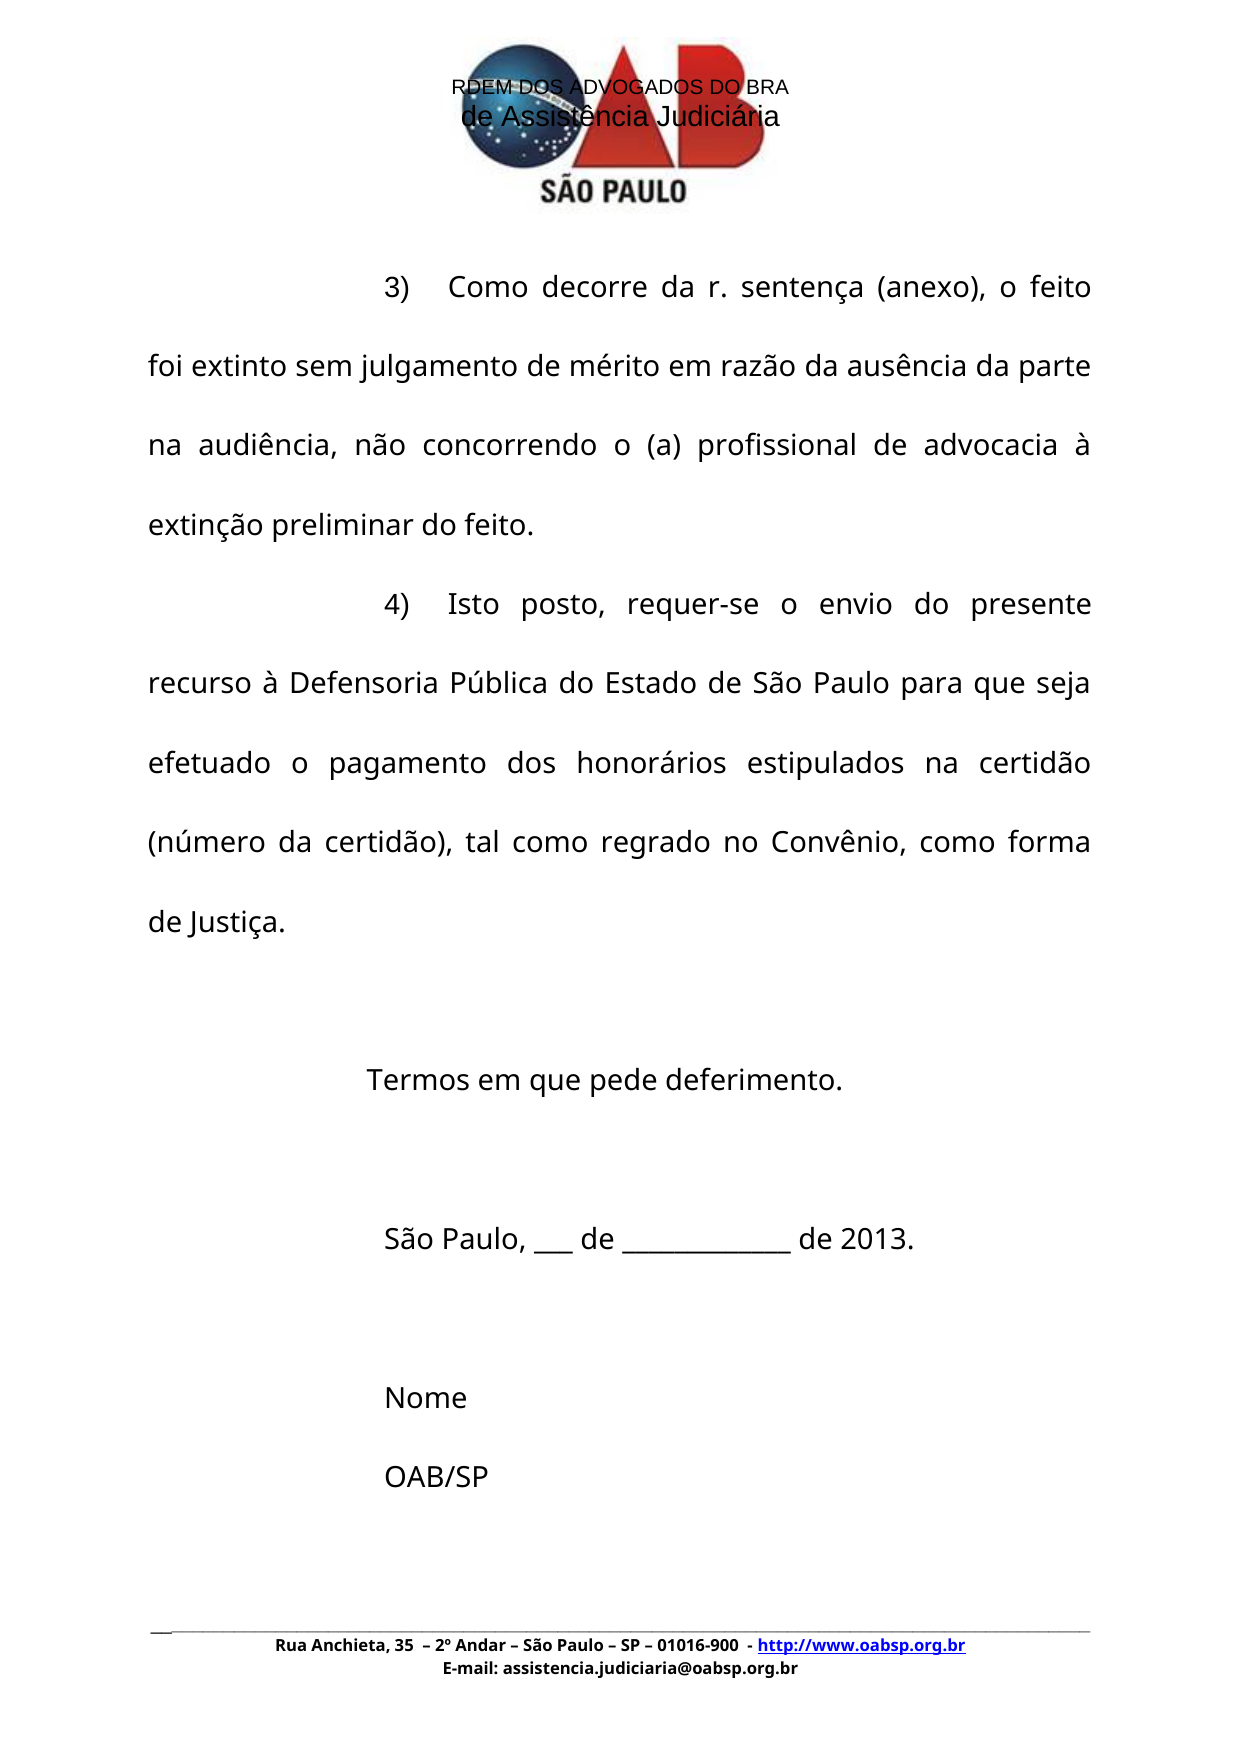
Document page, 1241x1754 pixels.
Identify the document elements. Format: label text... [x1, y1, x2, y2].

list Termos em que pede deferimento. [223, 1059, 1093, 1099]
list Como decorre da r. sentença (anexo), o feito foi extinto sem julgamento de mérito em razão da ausência da parte na audiência, não concorrendo o (a) profissional de advocacia à extinção preliminar do feito. [148, 266, 1093, 544]
list Nome [223, 1377, 1093, 1417]
list OAB/SP [223, 1456, 1093, 1496]
list São Paulo, ___ de _____________ de 2013. [223, 1218, 1093, 1258]
list Isto posto, requer-se o envio do presente recurso à Defensoria Pública do Estado de São Paulo para que seja efetuado o pagamento dos honorários estipulados na certidão (número da certidão), tal como regrado no Convênio, como forma de Justiça. [148, 583, 1093, 941]
picture [439, 37, 790, 215]
